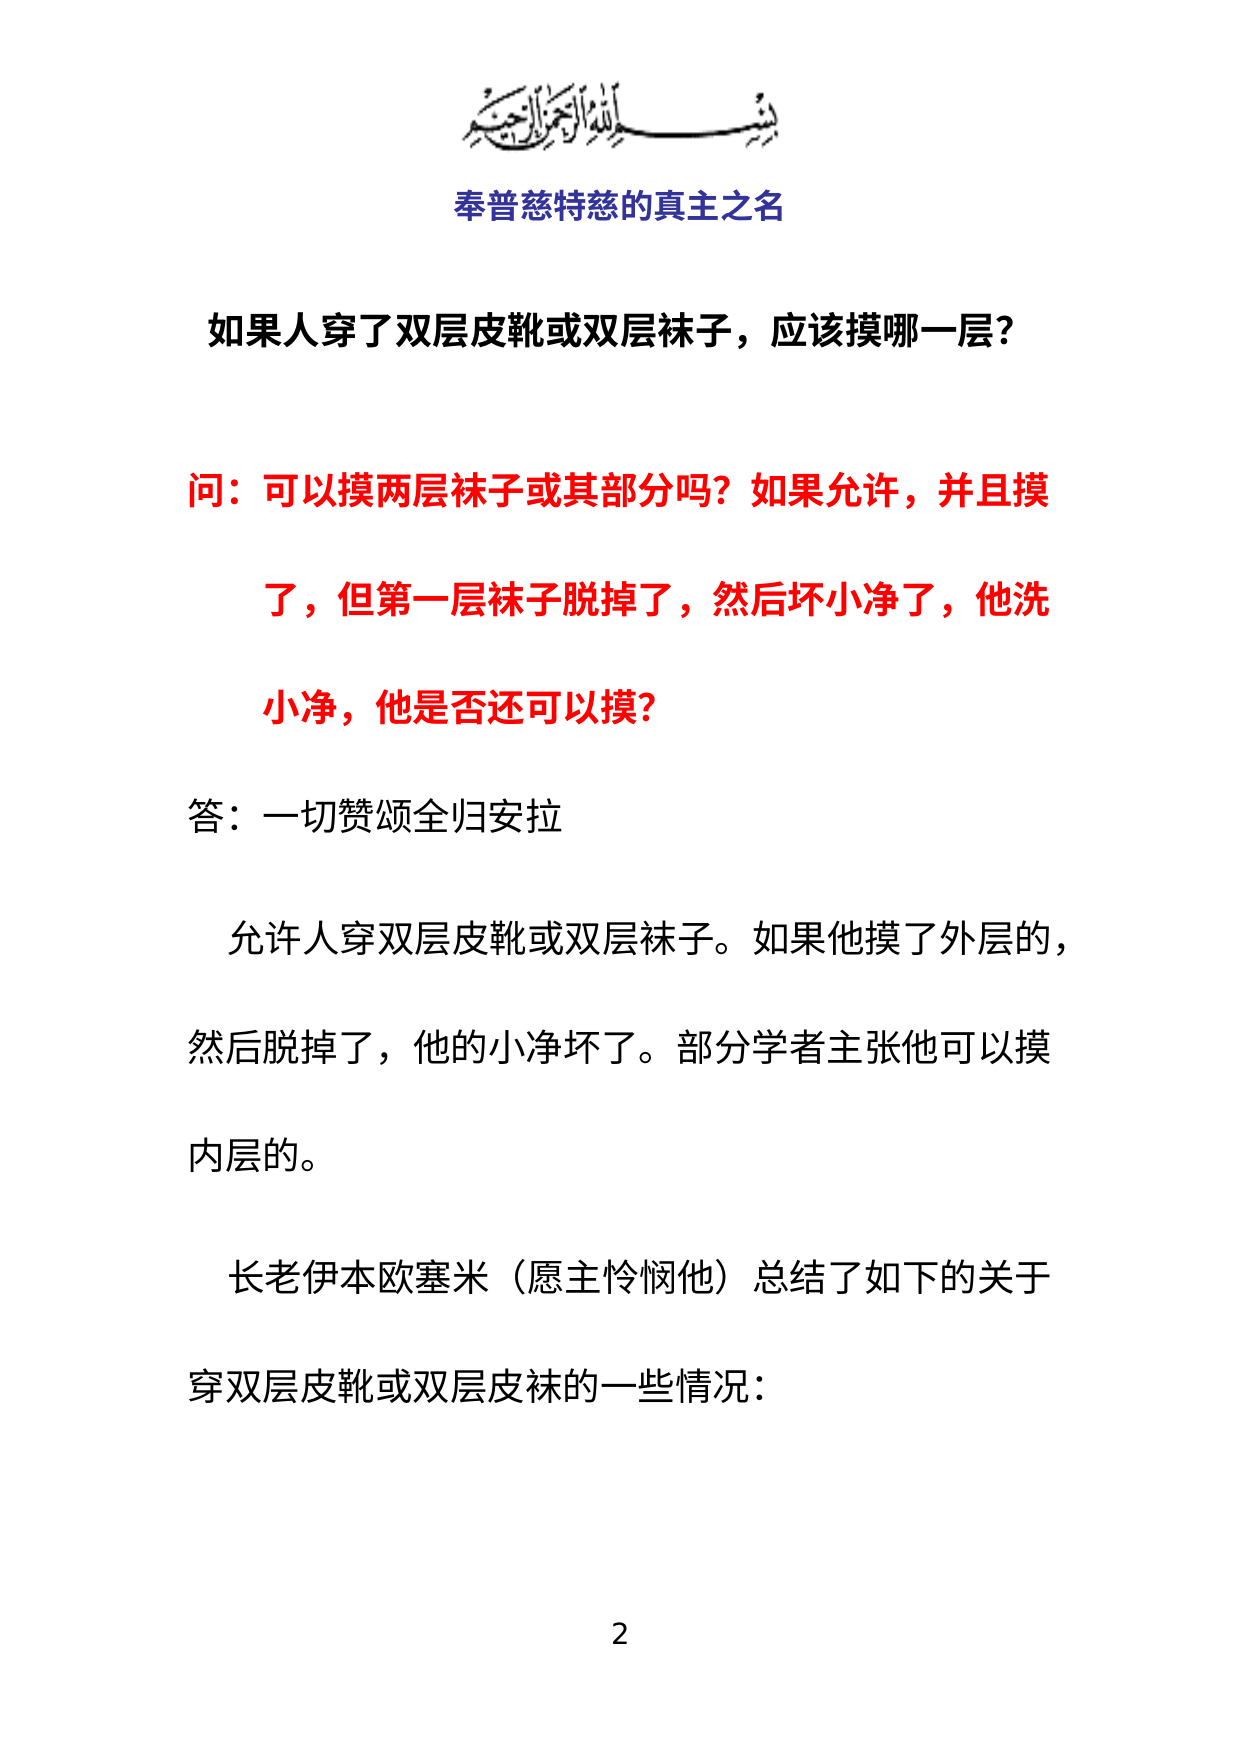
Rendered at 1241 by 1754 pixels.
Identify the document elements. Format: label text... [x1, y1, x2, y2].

text 小净，他是否还可以摸？ [187, 678, 1053, 732]
text 问：可以摸两层袜子或其部分吗？如果允许，并且摸 [187, 461, 1053, 515]
text 了，但第一层袜子脱掉了，然后坏小净了，他洗 [187, 570, 1053, 624]
text 如果人穿了双层皮靴或双层袜子，应该摸哪一层？ [187, 301, 1053, 356]
text 允许人穿双层皮靴或双层袜子。如果他摸了外层的，然后脱掉了，他的小净坏了。部分学者主张他可以摸内层的。 [187, 909, 1053, 1180]
text 答：一切赞颂全归安拉 [187, 787, 1053, 841]
text 长老伊本欧塞米（愿主怜悯他）总结了如下的关于穿双层皮靴或双层皮袜的一些情况： [187, 1248, 1053, 1411]
picture [451, 75, 789, 156]
text 奉普慈特慈的真主之名 [187, 180, 1053, 228]
